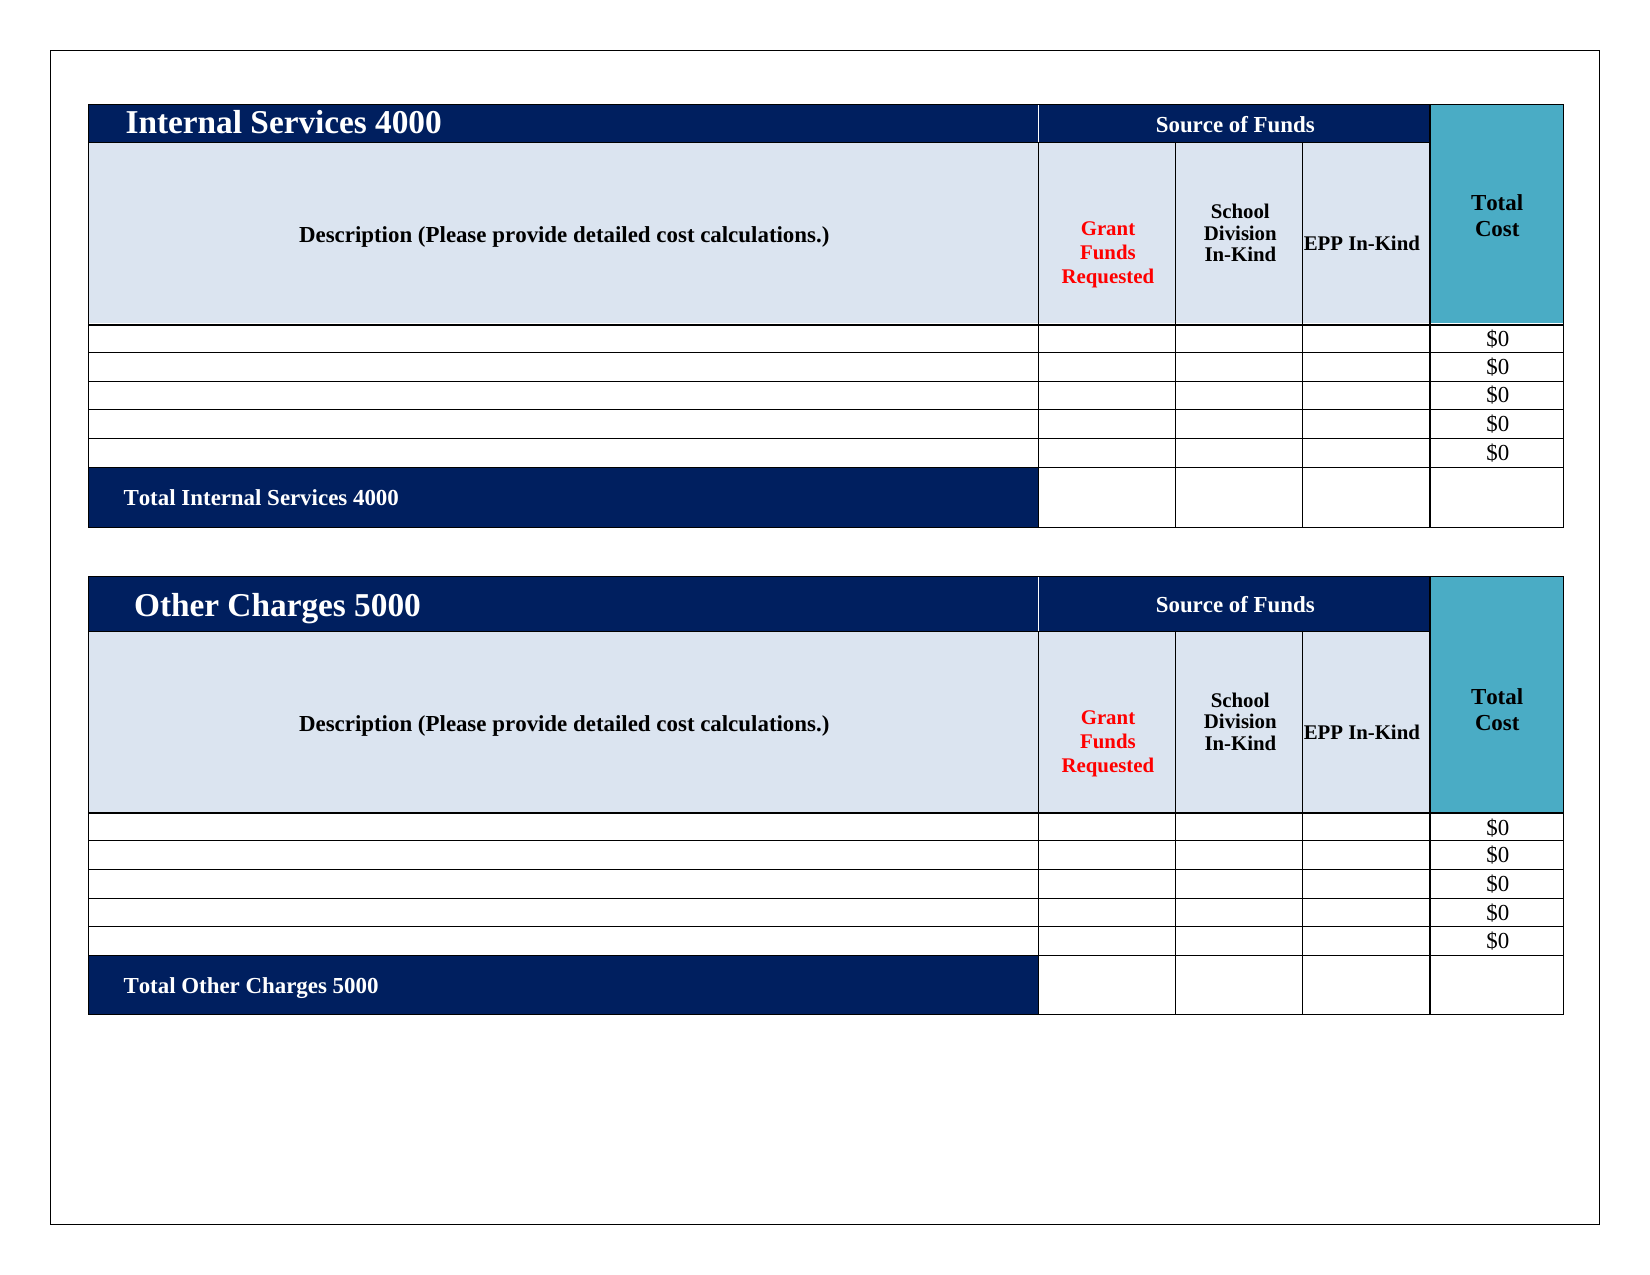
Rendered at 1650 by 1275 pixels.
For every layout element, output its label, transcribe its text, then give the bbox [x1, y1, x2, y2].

table_cell [1176, 899, 1302, 926]
table_cell [1176, 439, 1302, 467]
table_cell [1303, 956, 1429, 1014]
table_cell [1303, 927, 1429, 955]
table_cell [1176, 326, 1302, 352]
table_cell [1303, 410, 1429, 438]
table_cell [89, 899, 1038, 926]
table_header Other Charges 5000 [89, 577, 1038, 631]
table_header Internal Services 4000 [89, 105, 1038, 142]
table_cell [1176, 841, 1302, 869]
table_cell $0 [1431, 439, 1563, 467]
table_header Source of Funds [1039, 577, 1429, 631]
table_cell [1039, 382, 1175, 409]
table_cell Total Other Charges 5000 [89, 956, 1038, 1014]
table_header Source of Funds [1039, 105, 1429, 142]
table_cell [1431, 468, 1563, 527]
table_cell [89, 814, 1038, 840]
table_cell [1303, 814, 1429, 840]
table_cell [1039, 841, 1175, 869]
table_cell Total Internal Services 4000 [89, 468, 1038, 527]
table_cell [1176, 870, 1302, 898]
table_cell [1039, 870, 1175, 898]
table_cell [89, 841, 1038, 869]
table_cell [89, 382, 1038, 409]
table_cell [1303, 353, 1429, 381]
table_cell [1039, 956, 1175, 1014]
table_cell [1303, 870, 1429, 898]
table_cell $0 [1431, 814, 1563, 840]
table_cell [1176, 927, 1302, 955]
table_cell [1176, 410, 1302, 438]
table_cell [1039, 326, 1175, 352]
table_cell [1303, 382, 1429, 409]
table_cell $0 [1431, 353, 1563, 381]
table_cell [89, 927, 1038, 955]
table_cell $0 [1431, 326, 1563, 352]
table_cell EPP In-Kind [1303, 632, 1429, 812]
table_cell [89, 439, 1038, 467]
table_cell [1039, 814, 1175, 840]
table_cell Grant Funds Requested [1039, 143, 1175, 323]
table_header Total Cost [1431, 577, 1563, 812]
table_cell [1176, 353, 1302, 381]
table_cell [89, 326, 1038, 352]
table_cell [1431, 956, 1563, 1014]
table_header Total Cost [1431, 105, 1563, 323]
table_cell [1039, 410, 1175, 438]
table_cell [1303, 468, 1429, 527]
table_cell $0 [1431, 927, 1563, 955]
table_cell [89, 870, 1038, 898]
table_cell $0 [1431, 382, 1563, 409]
table_cell [1039, 353, 1175, 381]
table_cell [1303, 439, 1429, 467]
table_cell [89, 410, 1038, 438]
table_cell School Division In-Kind [1176, 632, 1302, 812]
table_cell [1039, 468, 1175, 527]
table_cell [1176, 468, 1302, 527]
table_cell $0 [1431, 899, 1563, 926]
table_cell [1176, 814, 1302, 840]
table_cell [1303, 326, 1429, 352]
table_cell $0 [1431, 841, 1563, 869]
table_cell [1039, 899, 1175, 926]
table_cell [1176, 956, 1302, 1014]
table_cell [1039, 927, 1175, 955]
table_cell Grant Funds Requested [1039, 632, 1175, 812]
table_cell $0 [1431, 410, 1563, 438]
table_cell [1039, 439, 1175, 467]
table_cell $0 [1431, 870, 1563, 898]
table_cell School Division In-Kind [1176, 143, 1302, 323]
table_cell Description (Please provide detailed cost calculations.) [89, 143, 1038, 323]
table_cell [1303, 899, 1429, 926]
table_cell [1303, 841, 1429, 869]
table_cell [1176, 382, 1302, 409]
table_cell Description (Please provide detailed cost calculations.) [89, 632, 1038, 812]
table_cell [89, 353, 1038, 381]
table_cell EPP In-Kind [1303, 143, 1429, 323]
